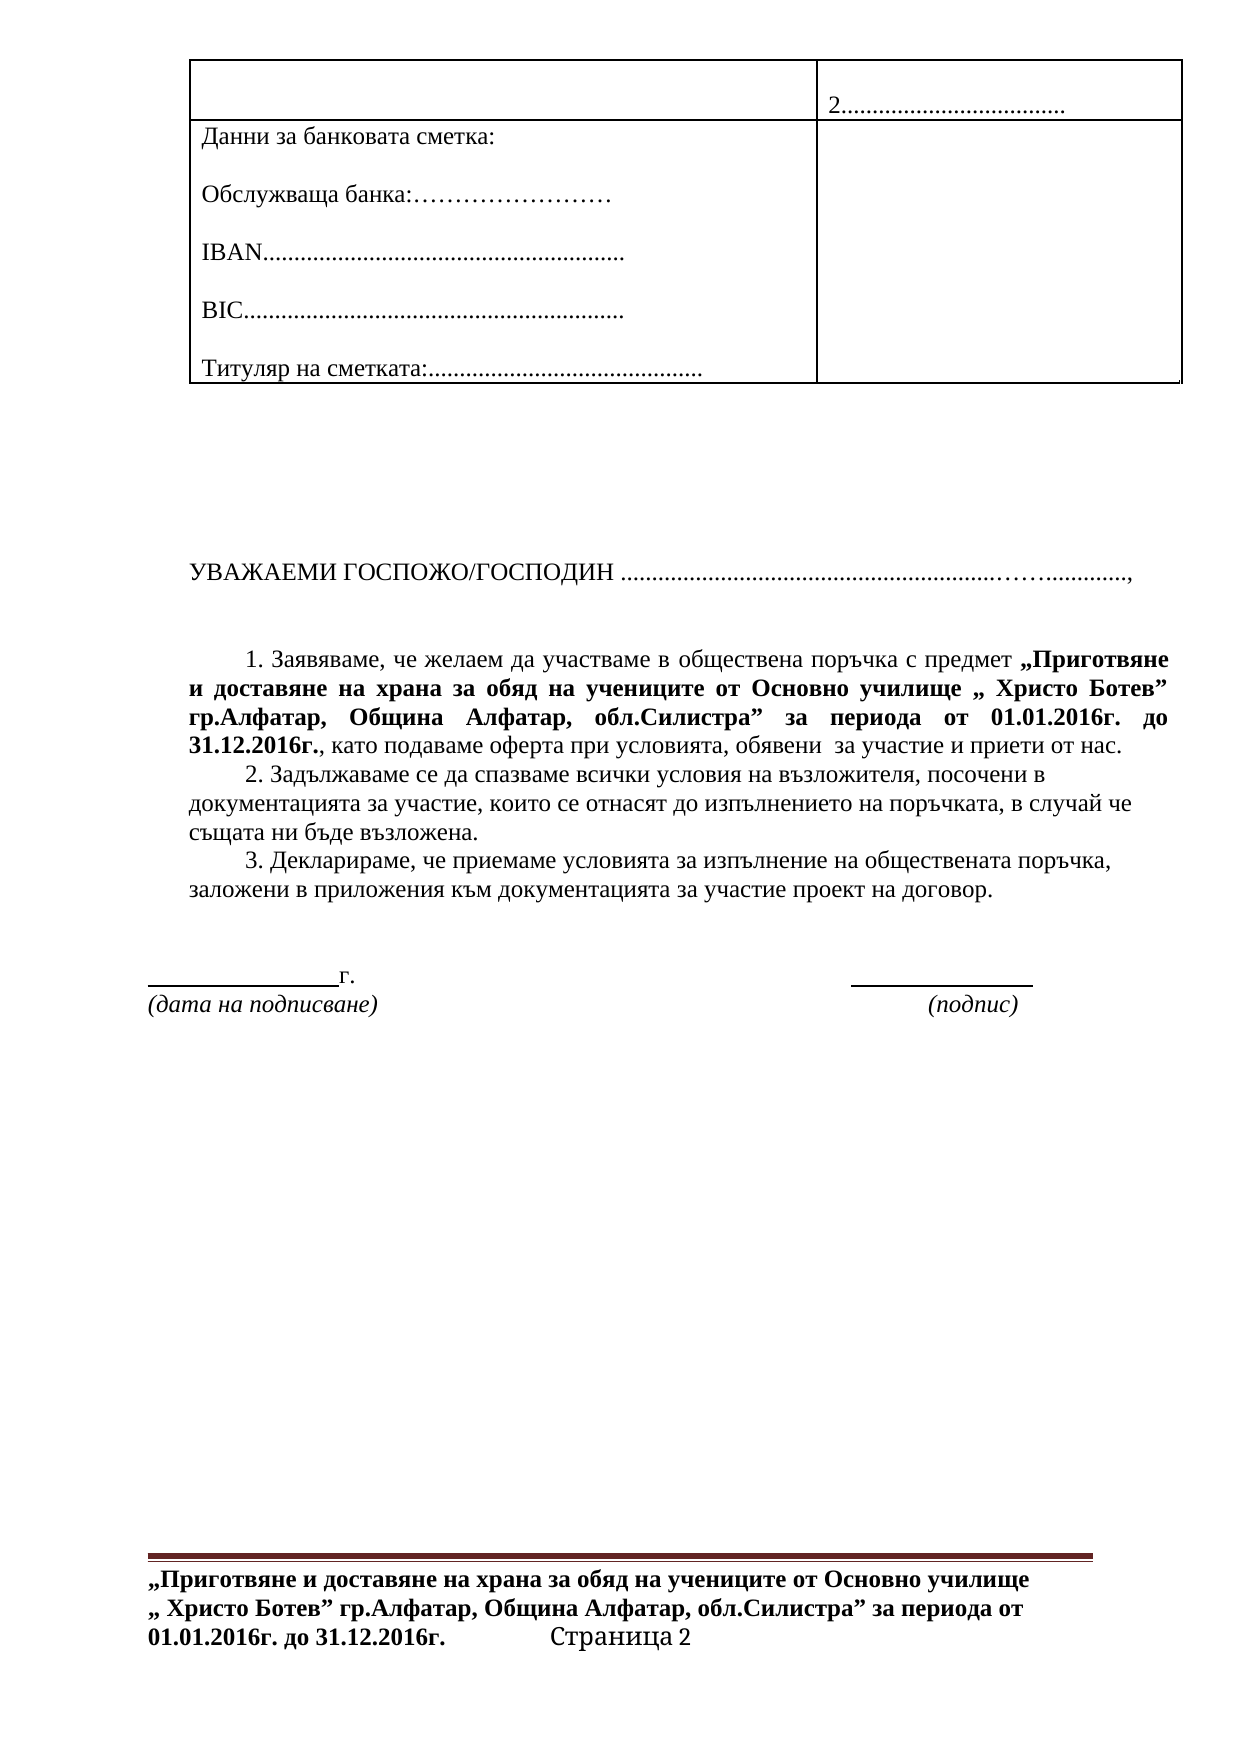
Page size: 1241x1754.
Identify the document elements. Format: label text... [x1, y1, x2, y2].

table_cell Данни за банковата сметка: Обслужваща банка:…………………… IBAN.......................................................... BIC............................................................. Титуляр на сметката:............................................ [191, 121, 816, 382]
table_cell УВАЖАЕМИ ГОСПОЖО/ГОСПОДИН ............................................................……............., [177, 382, 1180, 644]
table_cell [191, 61, 816, 119]
table_cell 3. Декларираме, че приемаме условията за изпълнение на обществената поръчка, заложени в приложения към документацията за участие проект на договор. [177, 845, 1180, 903]
text г. [148, 960, 1093, 989]
table_cell 2. Задължаваме се да спазваме всички условия на възложителя, посочени в документацията за участие, които се отнасят до изпълнението на поръчката, в случай че същата ни бъде възложена. [177, 759, 1180, 845]
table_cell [818, 61, 1181, 119]
table_cell [818, 121, 1181, 382]
table_cell 1. Заявяваме, че желаем да участваме в обществена поръчка с предмет „Приготвяне и доставяне на храна за обяд на учениците от Основно училище „ Христо Ботев” гр.Алфатар, Община Алфатар, обл.Силистра” за периода от 01.01.2016г. до 31.12.2016г., като подаваме оферта при условията, обявени за участие и приети от нас. [177, 644, 1180, 759]
text (дата на подписване) (подпис) [148, 989, 1093, 1018]
